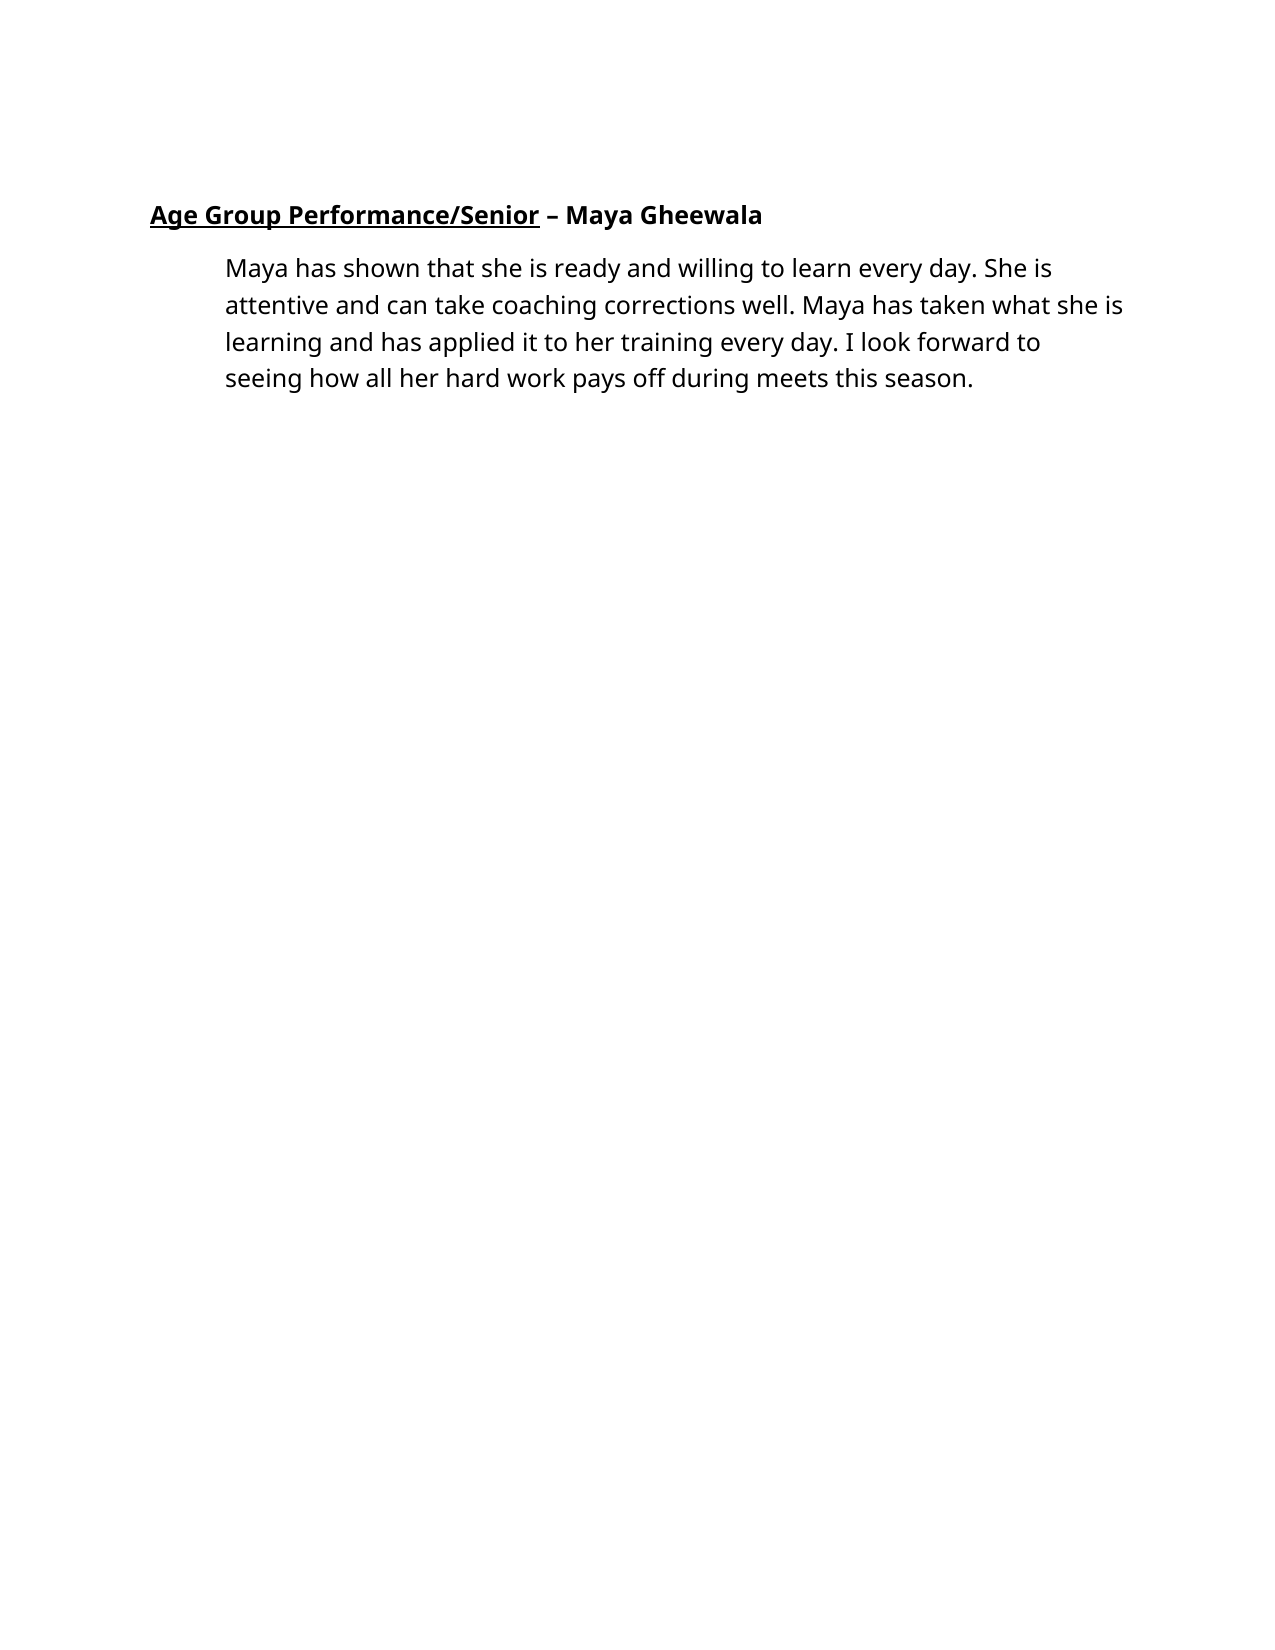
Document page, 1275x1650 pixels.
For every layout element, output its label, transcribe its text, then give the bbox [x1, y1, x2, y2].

text Maya has shown that she is ready and willing to learn every day. She is attentive and can take coaching corrections well. Maya has taken what she is learning and has applied it to her training every day. I look forward to seeing how all her hard work pays off during meets this season. [225, 251, 1125, 395]
text Age Group Performance/Senior – Maya Gheewala [150, 197, 1125, 231]
